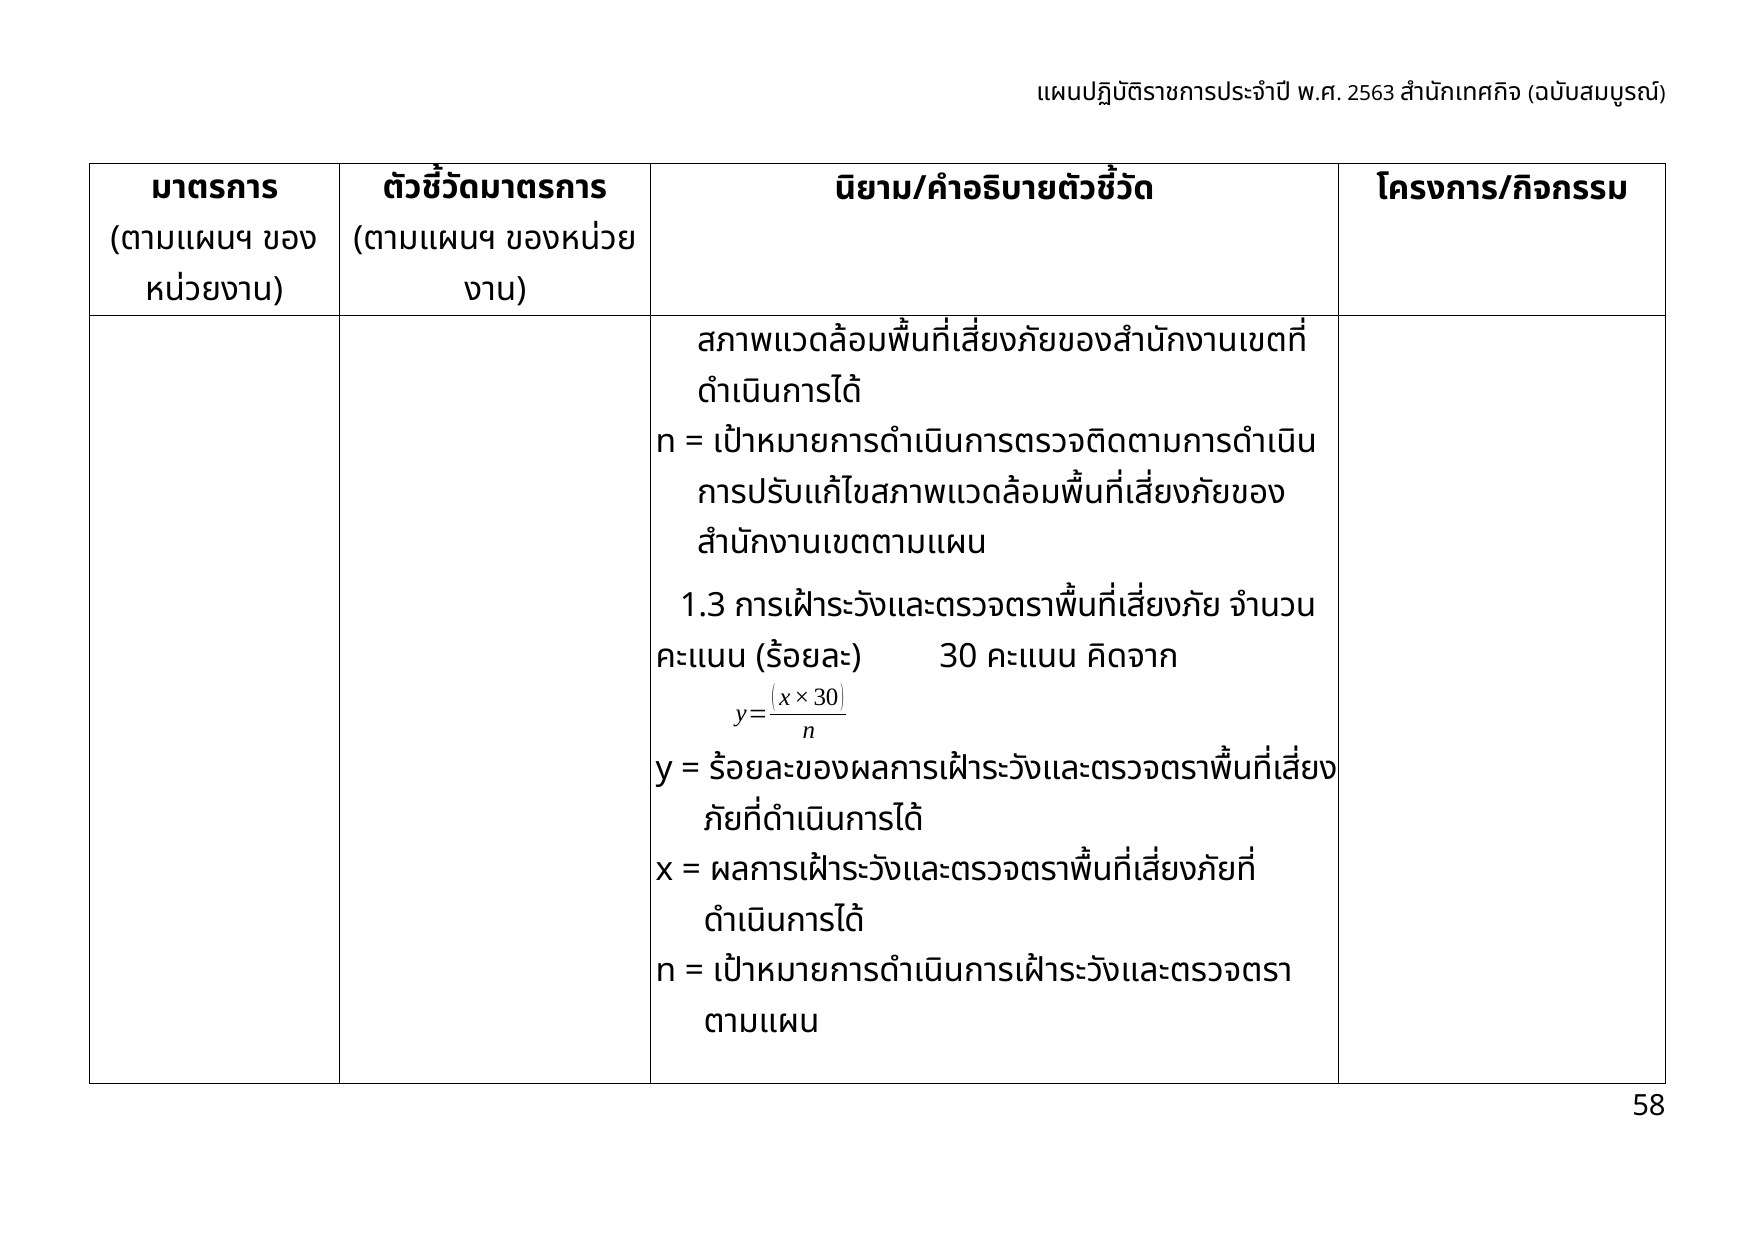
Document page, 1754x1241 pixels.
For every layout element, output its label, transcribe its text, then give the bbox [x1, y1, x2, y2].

table_header โครงการ/กิจกรรม [1339, 164, 1665, 315]
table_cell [340, 316, 650, 1083]
table_header ตัวชี้วัดมาตรการ (ตามแผนฯ ของหน่วยงาน) [340, 164, 650, 315]
table_header มาตรการ (ตามแผนฯ ของหน่วยงาน) [90, 164, 339, 315]
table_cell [90, 316, 339, 1083]
table_header นิยาม/คำอธิบายตัวชี้วัด [651, 164, 1338, 315]
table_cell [651, 316, 1338, 1083]
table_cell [1339, 316, 1665, 1083]
